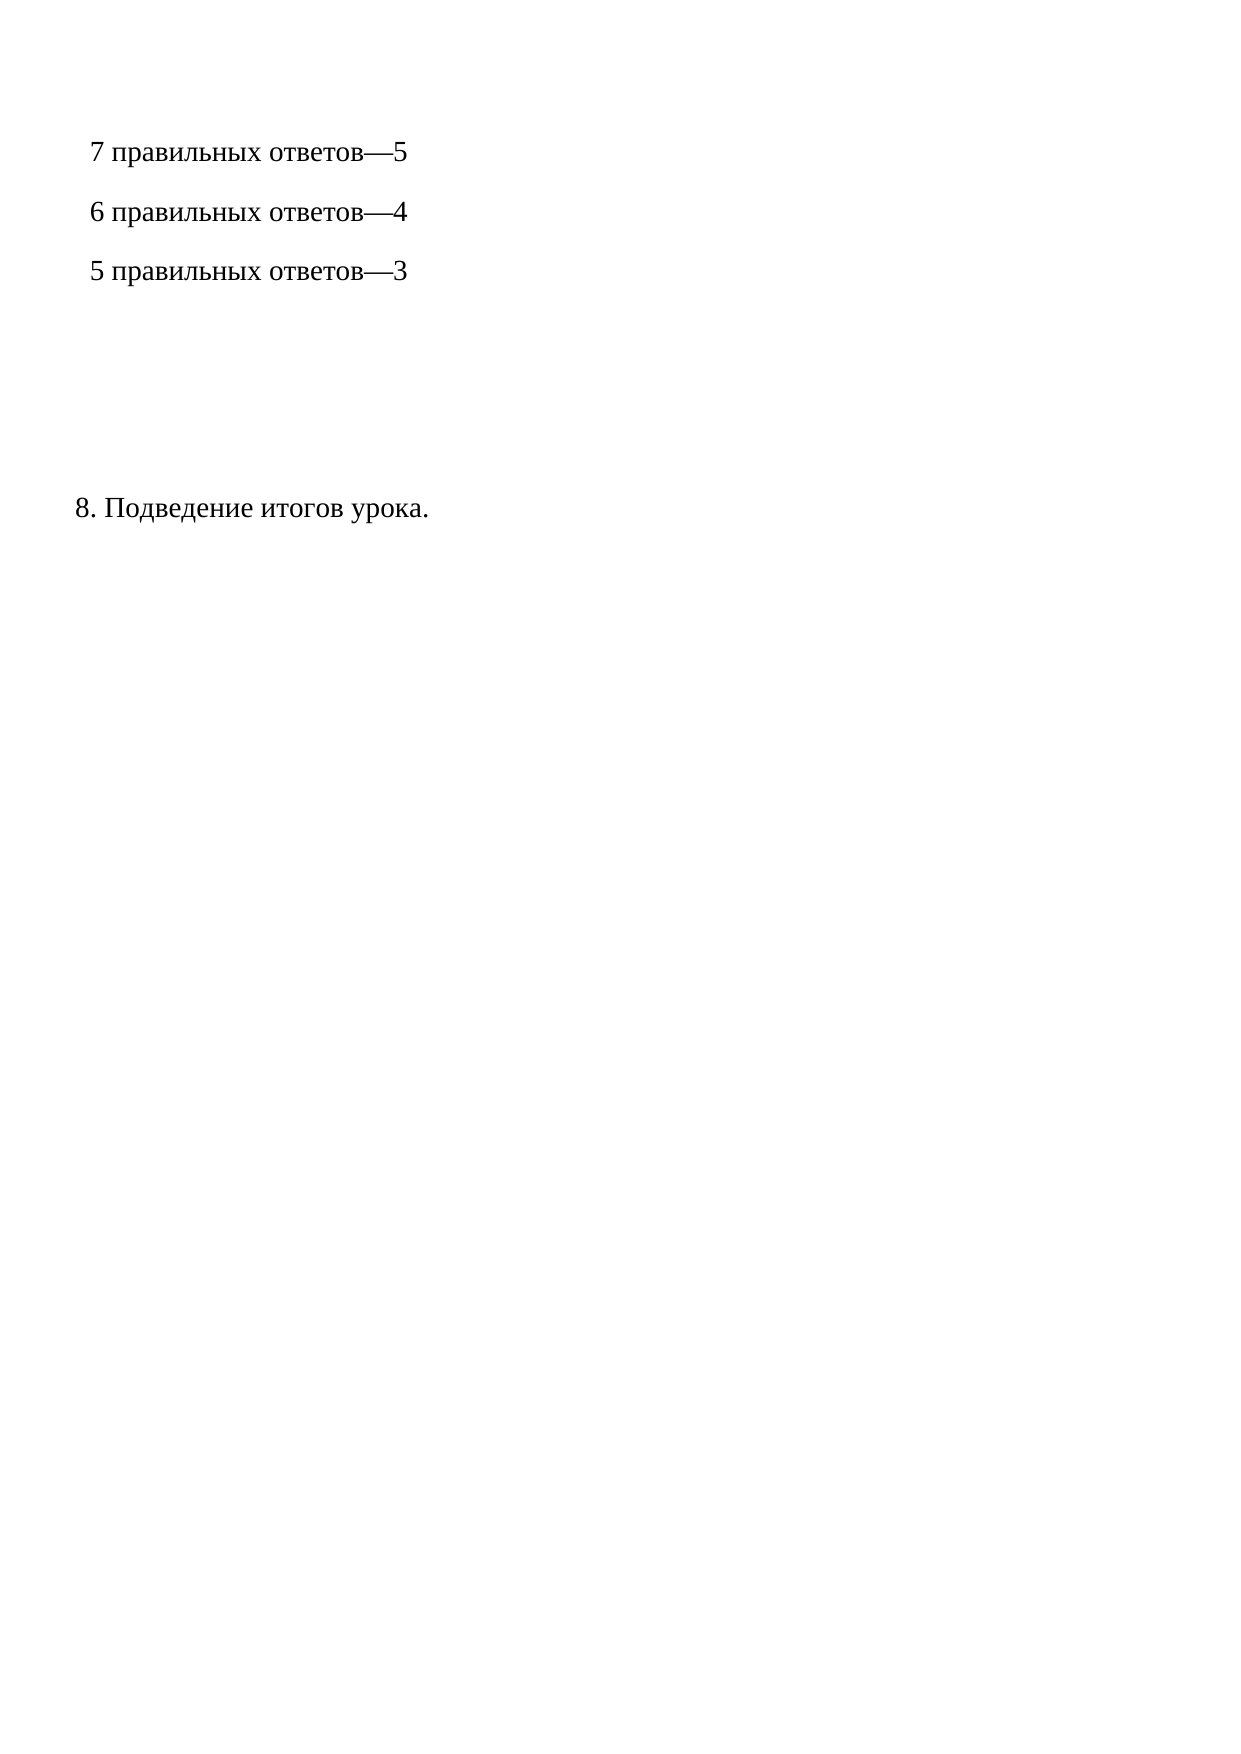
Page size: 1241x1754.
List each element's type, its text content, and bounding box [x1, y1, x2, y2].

text 5 правильных ответов—3 [75, 253, 1165, 287]
text 6 правильных ответов—4 [75, 194, 1165, 227]
text 7 правильных ответов—5 [75, 134, 1165, 168]
text 8. Подведение итогов урока. [75, 491, 1165, 524]
